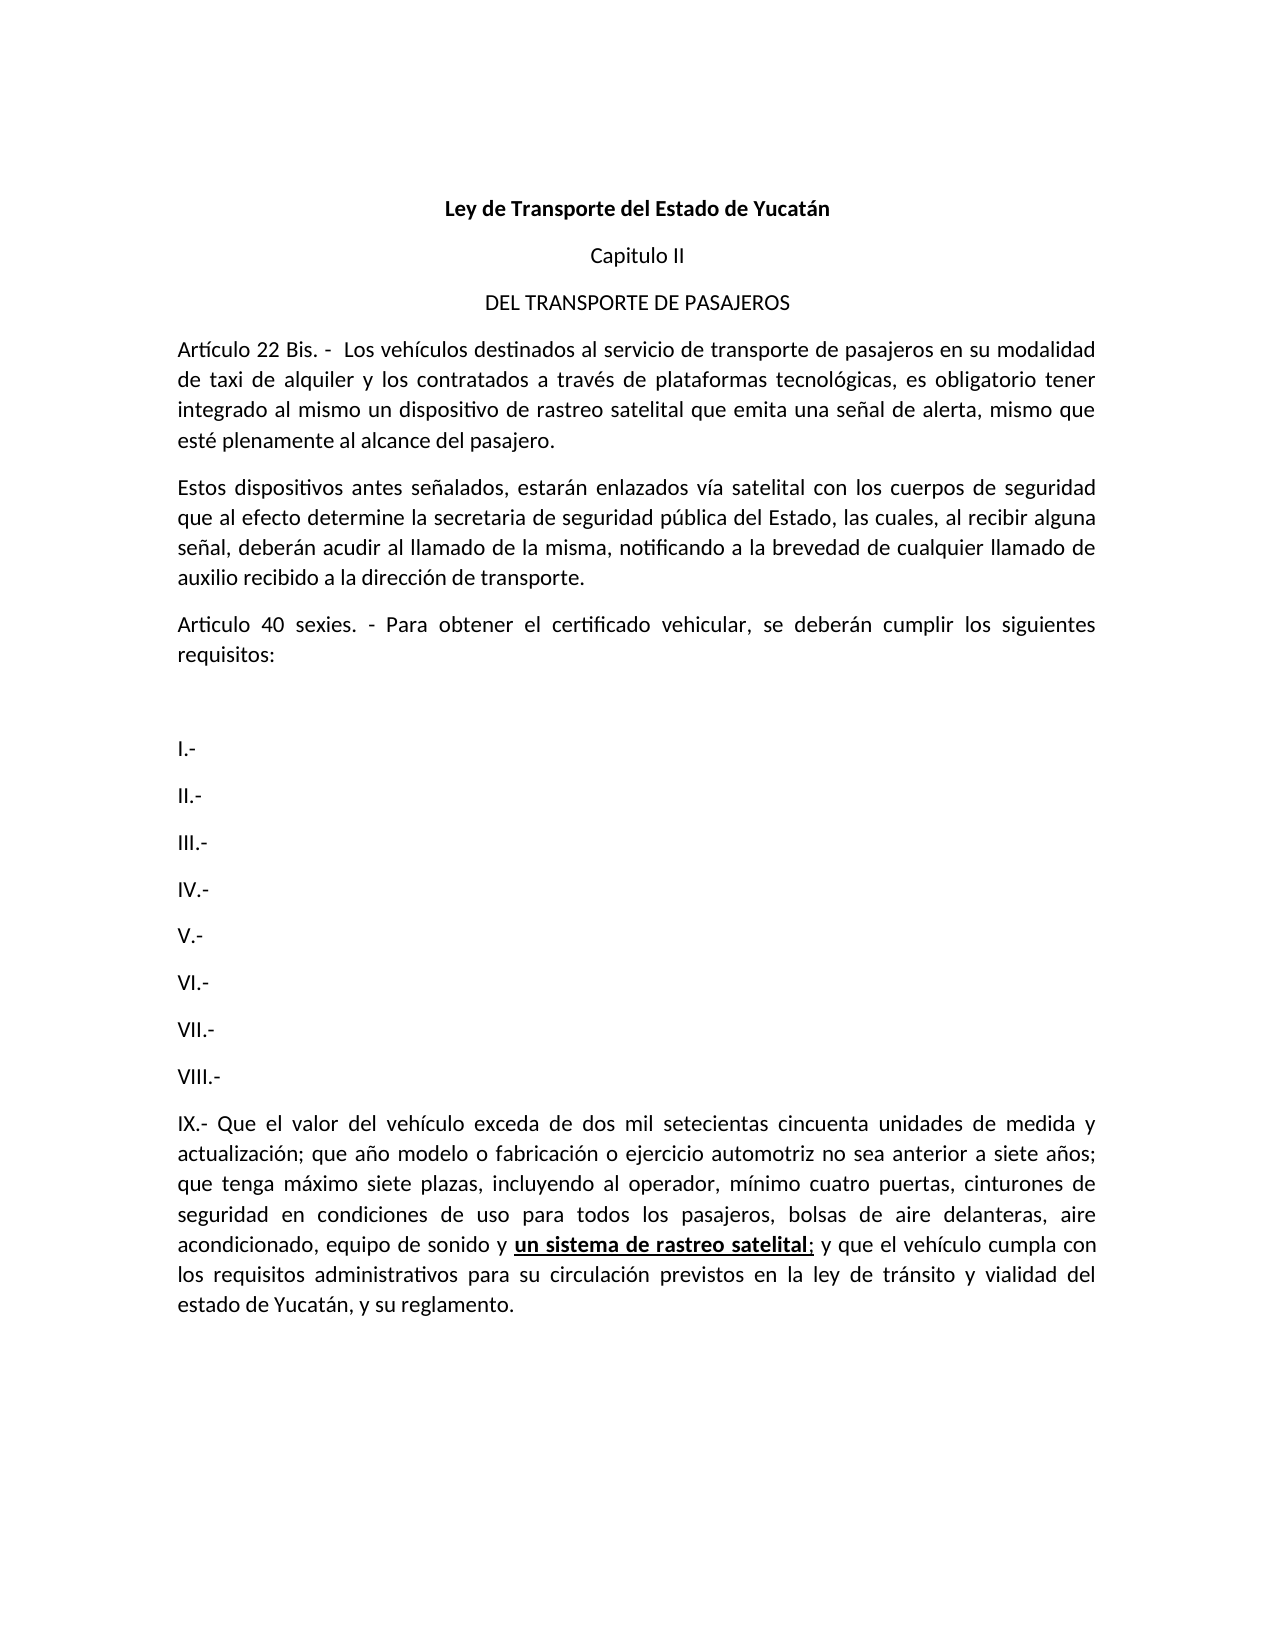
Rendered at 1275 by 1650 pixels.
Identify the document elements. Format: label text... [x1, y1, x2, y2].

text Estos dispositivos antes señalados, estarán enlazados vía satelital con los cuerpos de seguridad que al efecto determine la secretaria de seguridad pública del Estado, las cuales, al recibir alguna señal, deberán acudir al llamado de la misma, notificando a la brevedad de cualquier llamado de auxilio recibido a la dirección de transporte. [177, 473, 1098, 591]
text I.- [177, 734, 1098, 762]
text VIII.- [177, 1062, 1098, 1090]
text Ley de Transporte del Estado de Yucatán [177, 194, 1098, 222]
text VII.- [177, 1015, 1098, 1043]
text II.- [177, 781, 1098, 809]
text IV.- [177, 875, 1098, 903]
text IX.- Que el valor del vehículo exceda de dos mil setecientas cincuenta unidades de medida y actualización; que año modelo o fabricación o ejercicio automotriz no sea anterior a siete años; que tenga máximo siete plazas, incluyendo al operador, mínimo cuatro puertas, cinturones de seguridad en condiciones de uso para todos los pasajeros, bolsas de aire delanteras, aire acondicionado, equipo de sonido y un sistema de rastreo satelital; y que el vehículo cumpla con los requisitos administrativos para su circulación previstos en la ley de tránsito y vialidad del estado de Yucatán, y su reglamento. [177, 1109, 1098, 1318]
text VI.- [177, 968, 1098, 996]
text V.- [177, 922, 1098, 949]
text III.- [177, 828, 1098, 856]
text Articulo 40 sexies. - Para obtener el certificado vehicular, se deberán cumplir los siguientes requisitos: [177, 610, 1098, 668]
text Capitulo II [177, 241, 1098, 269]
text Artículo 22 Bis. - Los vehículos destinados al servicio de transporte de pasajeros en su modalidad de taxi de alquiler y los contratados a través de plataformas tecnológicas, es obligatorio tener integrado al mismo un dispositivo de rastreo satelital que emita una señal de alerta, mismo que esté plenamente al alcance del pasajero. [177, 335, 1098, 454]
text DEL TRANSPORTE DE PASAJEROS [177, 288, 1098, 316]
